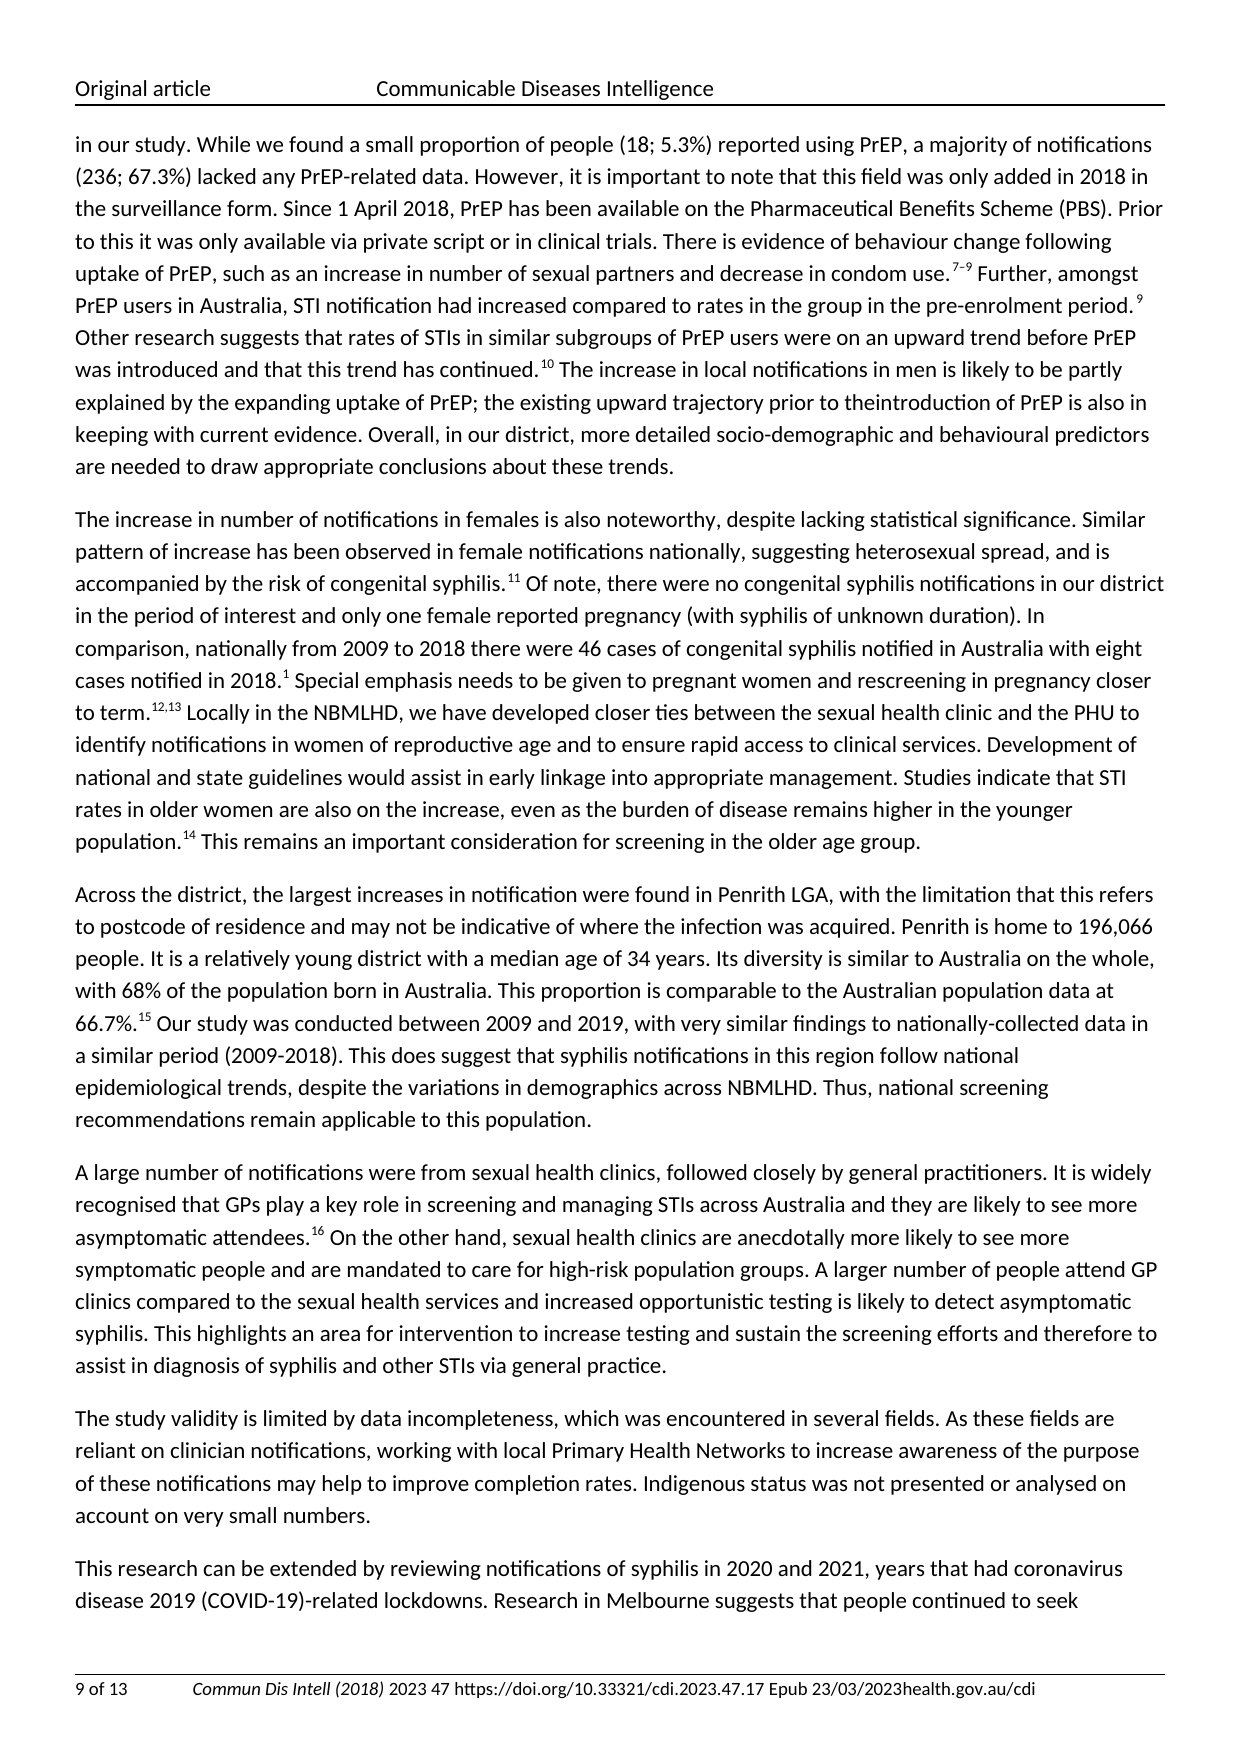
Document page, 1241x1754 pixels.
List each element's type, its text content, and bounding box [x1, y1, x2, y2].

text Across the district, the largest increases in notification were found in Penrith LGA, with the limitation that this refers to postcode of residence and may not be indicative of where the infection was acquired. Penrith is home to 196,066 people. It is a relatively young district with a median age of 34 years. Its diversity is similar to Australia on the whole, with 68% of the population born in Australia. This proportion is comparable to the Australian population data at 66.7%.15 Our study was conducted between 2009 and 2019, with very similar findings to nationally-collected data in a similar period (2009-2018). This does suggest that syphilis notifications in this region follow national epidemiological trends, despite the variations in demographics across NBMLHD. Thus, national screening recommendations remain applicable to this population. [75, 880, 1165, 1133]
text The increase in number of notifications in females is also noteworthy, despite lacking statistical significance. Similar pattern of increase has been observed in female notifications nationally, suggesting heterosexual spread, and is accompanied by the risk of congenital syphilis.11 Of note, there were no congenital syphilis notifications in our district in the period of interest and only one female reported pregnancy (with syphilis of unknown duration). In comparison, nationally from 2009 to 2018 there were 46 cases of congenital syphilis notified in Australia with eight cases notified in 2018.1 Special emphasis needs to be given to pregnant women and rescreening in pregnancy closer to term.12,13 Locally in the NBMLHD, we have developed closer ties between the sexual health clinic and the PHU to identify notifications in women of reproductive age and to ensure rapid access to clinical services. Development of national and state guidelines would assist in early linkage into appropriate management. Studies indicate that STI rates in older women are also on the increase, even as the burden of disease remains higher in the younger population.14 This remains an important consideration for screening in the older age group. [75, 505, 1165, 855]
text A large number of notifications were from sexual health clinics, followed closely by general practitioners. It is widely recognised that GPs play a key role in screening and managing STIs across Australia and they are likely to see more asymptomatic attendees.16 On the other hand, sexual health clinics are anecdotally more likely to see more symptomatic people and are mandated to care for high-risk population groups. A larger number of people attend GP clinics compared to the sexual health services and increased opportunistic testing is likely to detect asymptomatic syphilis. This highlights an area for intervention to increase testing and sustain the screening efforts and therefore to assist in diagnosis of syphilis and other STIs via general practice. [75, 1158, 1165, 1379]
text The study validity is limited by data incompleteness, which was encountered in several fields. As these fields are reliant on clinician notifications, working with local Primary Health Networks to increase awareness of the purpose of these notifications may help to improve completion rates. Indigenous status was not presented or analysed on account on very small numbers. [75, 1404, 1165, 1529]
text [75, 130, 1165, 480]
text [75, 1554, 1165, 1614]
